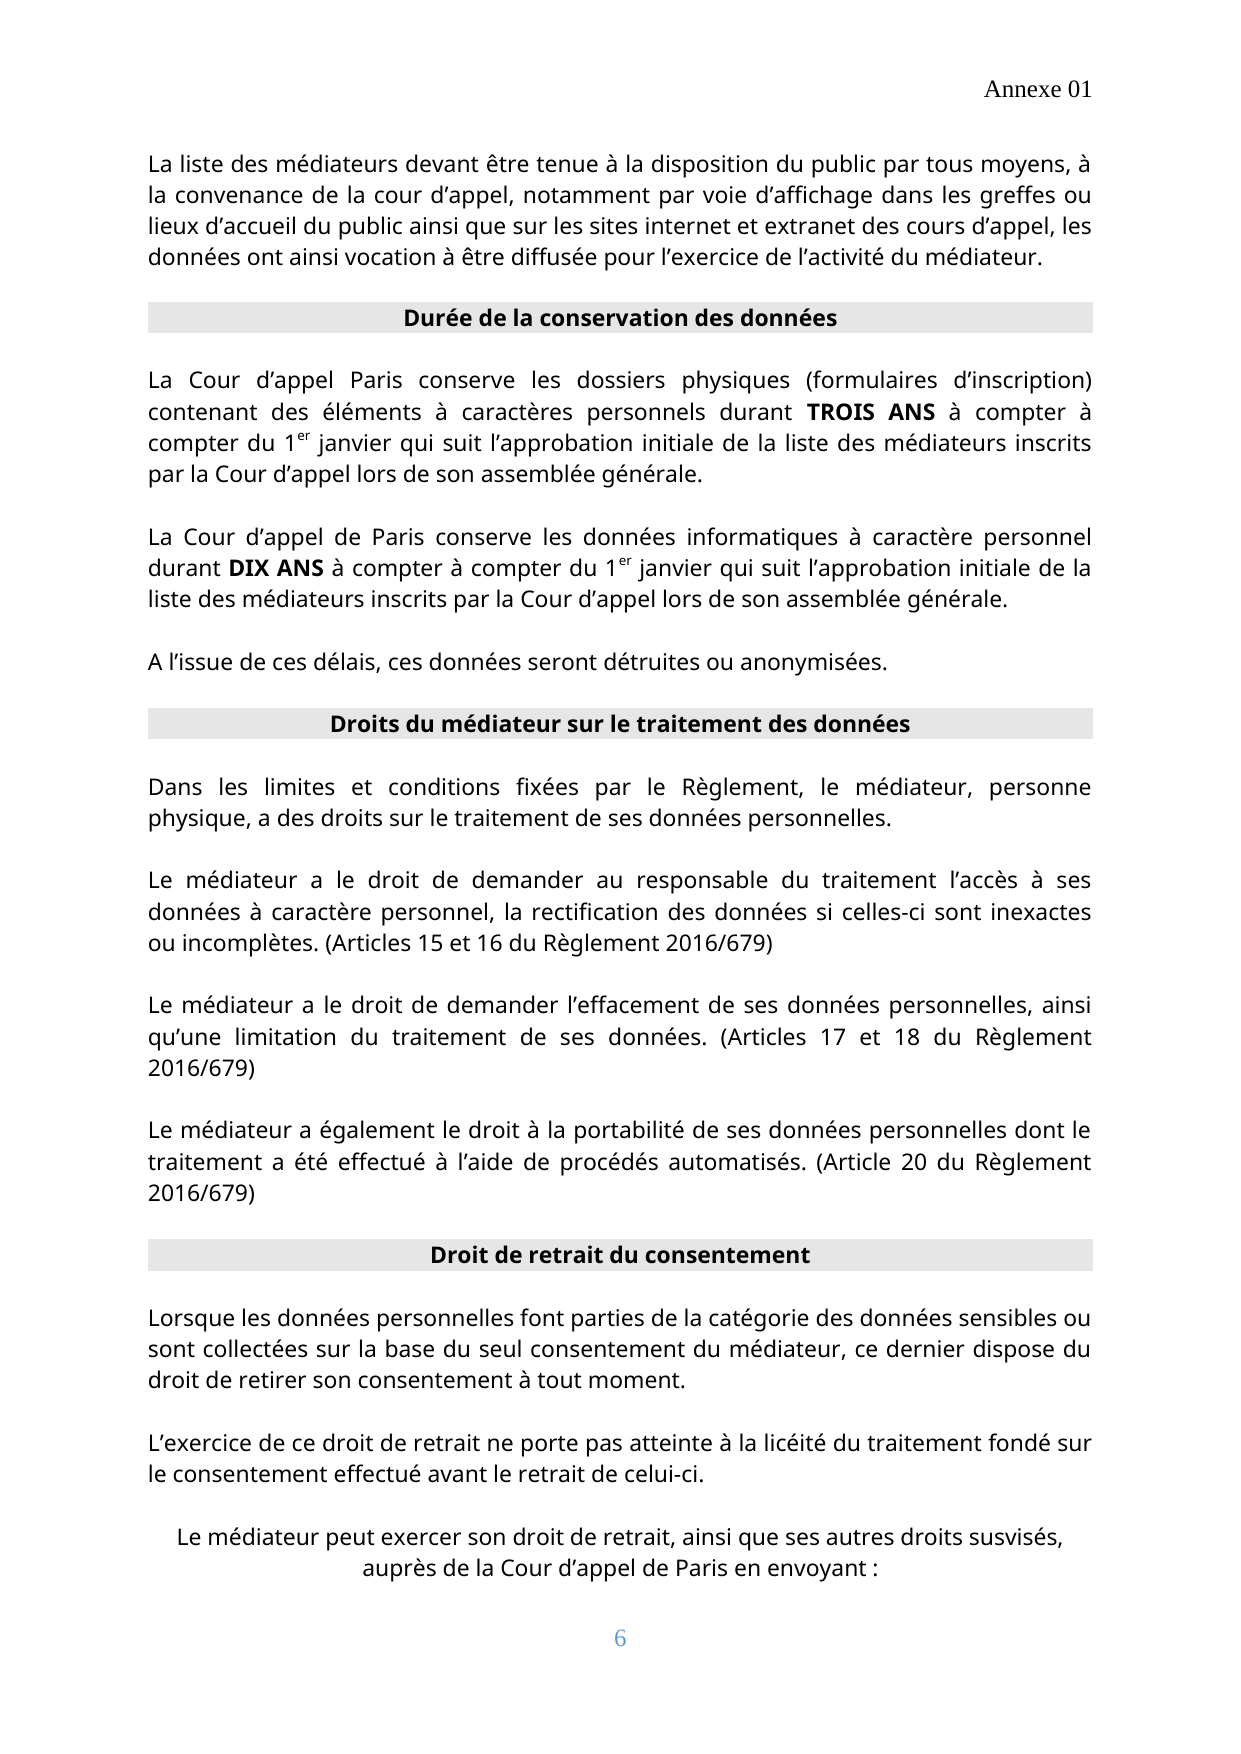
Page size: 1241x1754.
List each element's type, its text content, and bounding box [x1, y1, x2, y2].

text Droits du médiateur sur le traitement des données [148, 708, 1093, 739]
text La Cour d’appel de Paris conserve les données informatiques à caractère personnel durant DIX ANS à compter à compter du 1er janvier qui suit l’approbation initiale de la liste des médiateurs inscrits par la Cour d’appel lors de son assemblée générale. [148, 521, 1093, 614]
text Le médiateur a également le droit à la portabilité de ses données personnelles dont le traitement a été effectué à l’aide de procédés automatisés. (Article 20 du Règlement 2016/679) [148, 1114, 1093, 1208]
text Lorsque les données personnelles font parties de la catégorie des données sensibles ou sont collectées sur la base du seul consentement du médiateur, ce dernier dispose du droit de retirer son consentement à tout moment. [148, 1302, 1093, 1396]
text L’exercice de ce droit de retrait ne porte pas atteinte à la licéité du traitement fondé sur le consentement effectué avant le retrait de celui-ci. [148, 1427, 1093, 1489]
text Le médiateur a le droit de demander l’effacement de ses données personnelles, ainsi qu’une limitation du traitement de ses données. (Articles 17 et 18 du Règlement 2016/679) [148, 989, 1093, 1083]
text Le médiateur a le droit de demander au responsable du traitement l’accès à ses données à caractère personnel, la rectification des données si celles-ci sont inexactes ou incomplètes. (Articles 15 et 16 du Règlement 2016/679) [148, 864, 1093, 958]
text La Cour d’appel Paris conserve les dossiers physiques (formulaires d’inscription) contenant des éléments à caractères personnels durant TROIS ANS à compter à compter du 1er janvier qui suit l’approbation initiale de la liste des médiateurs inscrits par la Cour d’appel lors de son assemblée générale. [148, 364, 1093, 489]
text Le médiateur peut exercer son droit de retrait, ainsi que ses autres droits susvisés, auprès de la Cour d’appel de Paris en envoyant : [148, 1521, 1093, 1583]
text Droit de retrait du consentement [148, 1239, 1093, 1271]
text La liste des médiateurs devant être tenue à la disposition du public par tous moyens, à la convenance de la cour d’appel, notamment par voie d’affichage dans les greffes ou lieux d’accueil du public ainsi que sur les sites internet et extranet des cours d’appel, les données ont ainsi vocation à être diffusée pour l’exercice de l’activité du médiateur. [148, 148, 1093, 273]
text A l’issue de ces délais, ces données seront détruites ou anonymisées. [148, 646, 1093, 677]
text Durée de la conservation des données [148, 302, 1093, 333]
text Dans les limites et conditions fixées par le Règlement, le médiateur, personne physique, a des droits sur le traitement de ses données personnelles. [148, 771, 1093, 833]
